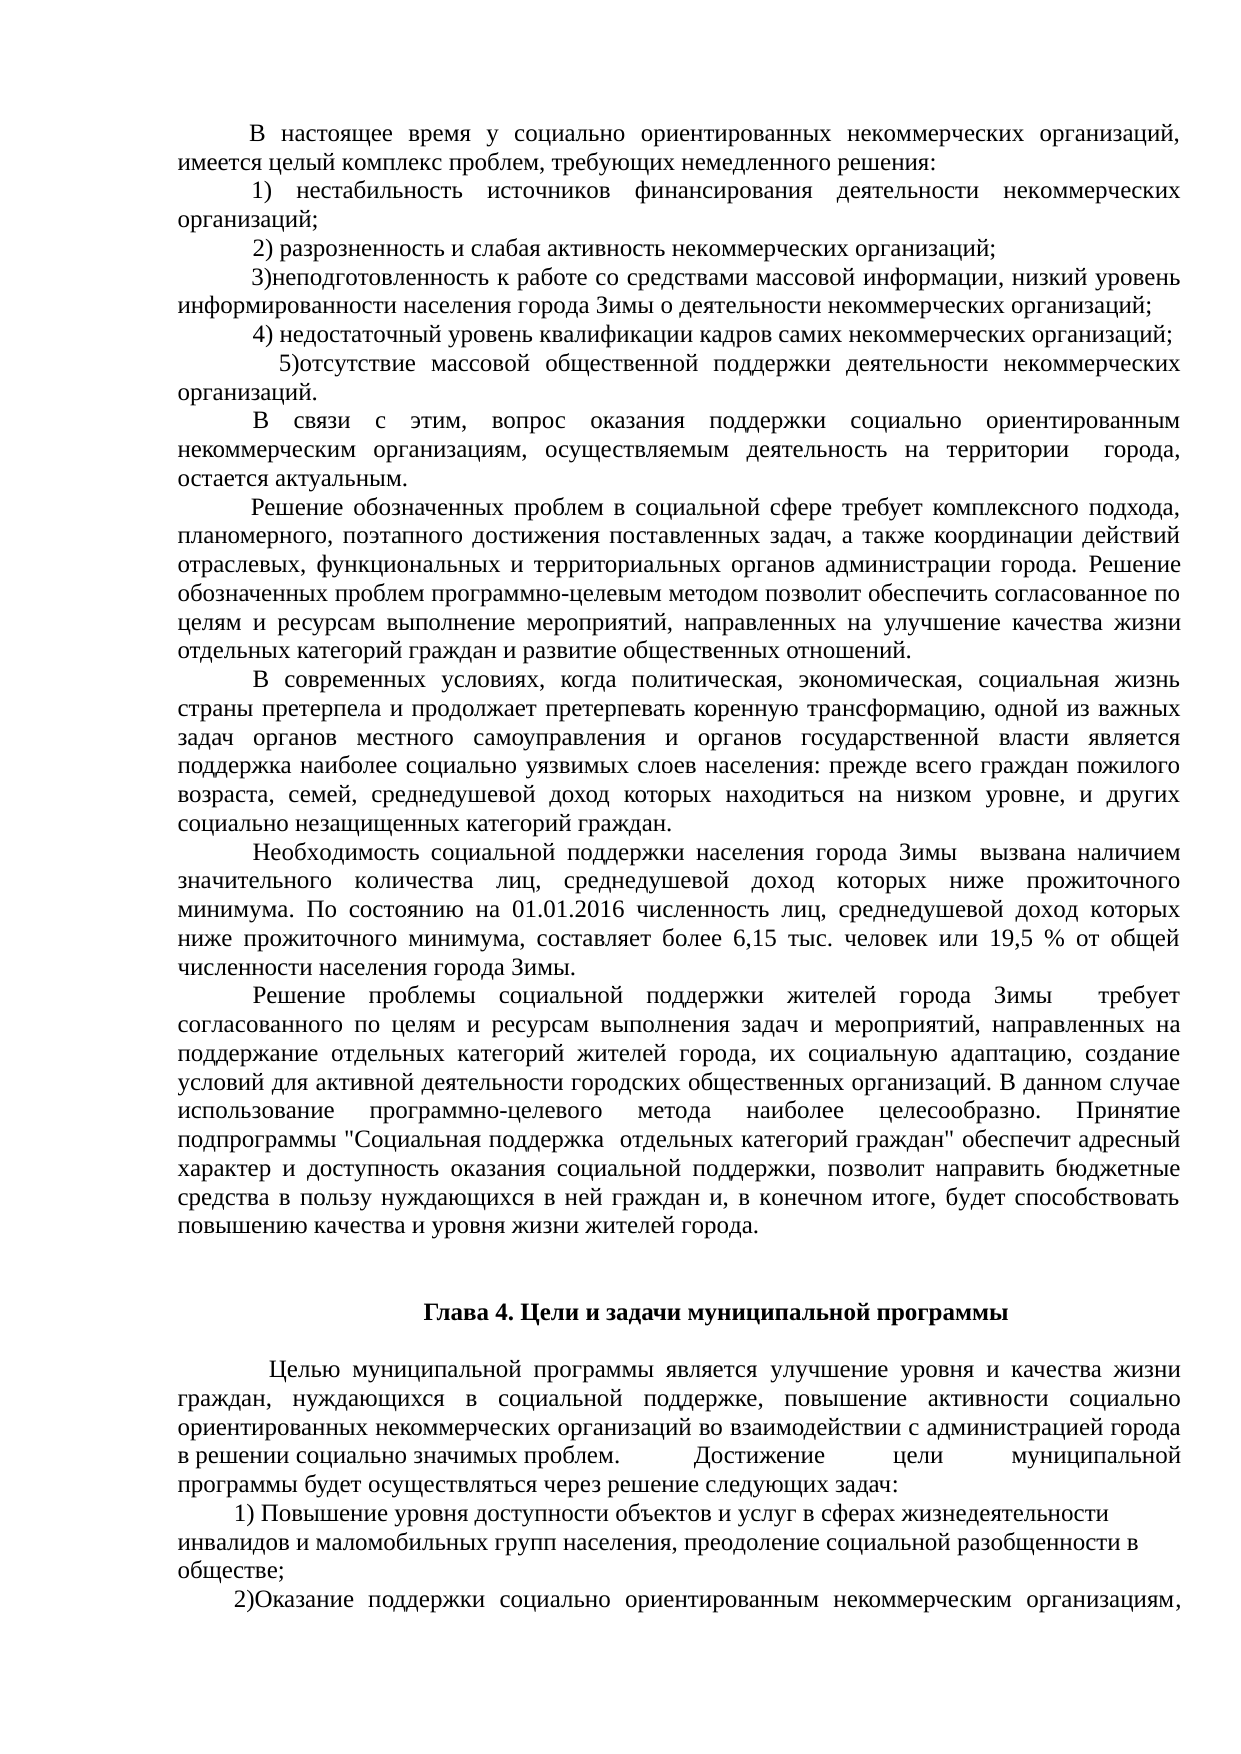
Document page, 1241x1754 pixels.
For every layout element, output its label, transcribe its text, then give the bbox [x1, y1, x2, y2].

text Необходимость социальной поддержки населения города Зимы вызвана наличием значительного количества лиц, среднедушевой доход которых ниже прожиточного минимума. По состоянию на 01.01.2016 численность лиц, среднедушевой доход которых ниже прожиточного минимума, составляет более 6,15 тыс. человек или 19,5 % от общей численности населения города Зимы. [177, 837, 1181, 981]
text В настоящее время у социально ориентированных некоммерческих организаций, имеется целый комплекс проблем, требующих немедленного решения: [177, 118, 1181, 176]
text В современных условиях, когда политическая, экономическая, социальная жизнь страны претерпела и продолжает претерпевать коренную трансформацию, одной из важных задач органов местного самоуправления и органов государственной власти является поддержка наиболее социально уязвимых слоев населения: прежде всего граждан пожилого возраста, семей, среднедушевой доход которых находиться на низком уровне, и других социально незащищенных категорий граждан. [177, 664, 1181, 837]
text 1) нестабильность источников финансирования деятельности некоммерческих организаций; [177, 176, 1181, 233]
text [177, 1584, 1181, 1613]
text 4) недостаточный уровень квалификации кадров самих некоммерческих организаций; [177, 319, 1181, 348]
text Глава 4. Цели и задачи муниципальной программы [177, 1297, 1181, 1326]
text 2) разрозненность и слабая активность некоммерческих организаций; [177, 233, 1181, 262]
text Целью муниципальной программы является улучшение уровня и качества жизни граждан, нуждающихся в социальной поддержке, повышение активности социально ориентированных некоммерческих организаций во взаимодействии с администрацией города в решении социально значимых проблем. Достижение цели муниципальной программы будет осуществляться через решение следующих задач: [177, 1354, 1181, 1498]
text 1) Повышение уровня доступности объектов и услуг в сферах жизнедеятельности инвалидов и маломобильных групп населения, преодоление социальной разобщенности в обществе; [177, 1498, 1181, 1584]
text 3)неподготовленность к работе со средствами массовой информации, низкий уровень информированности населения города Зимы о деятельности некоммерческих организаций; [177, 262, 1181, 319]
text Решение проблемы социальной поддержки жителей города Зимы требует согласованного по целям и ресурсам выполнения задач и мероприятий, направленных на поддержание отдельных категорий жителей города, их социальную адаптацию, создание условий для активной деятельности городских общественных организаций. В данном случае использование программно-целевого метода наиболее целесообразно. Принятие подпрограммы "Социальная поддержка отдельных категорий граждан" обеспечит адресный характер и доступность оказания социальной поддержки, позволит направить бюджетные средства в пользу нуждающихся в ней граждан и, в конечном итоге, будет способствовать повышению качества и уровня жизни жителей города. [177, 981, 1181, 1239]
text Решение обозначенных проблем в социальной сфере требует комплексного подхода, планомерного, поэтапного достижения поставленных задач, а также координации действий отраслевых, функциональных и территориальных органов администрации города. Решение обозначенных проблем программно-целевым методом позволит обеспечить согласованное по целям и ресурсам выполнение мероприятий, направленных на улучшение качества жизни отдельных категорий граждан и развитие общественных отношений. [177, 492, 1181, 664]
text 5)отсутствие массовой общественной поддержки деятельности некоммерческих организаций. [177, 348, 1181, 406]
text В связи с этим, вопрос оказания поддержки социально ориентированным некоммерческим организациям, осуществляемым деятельность на территории города, остается актуальным. [177, 406, 1181, 492]
